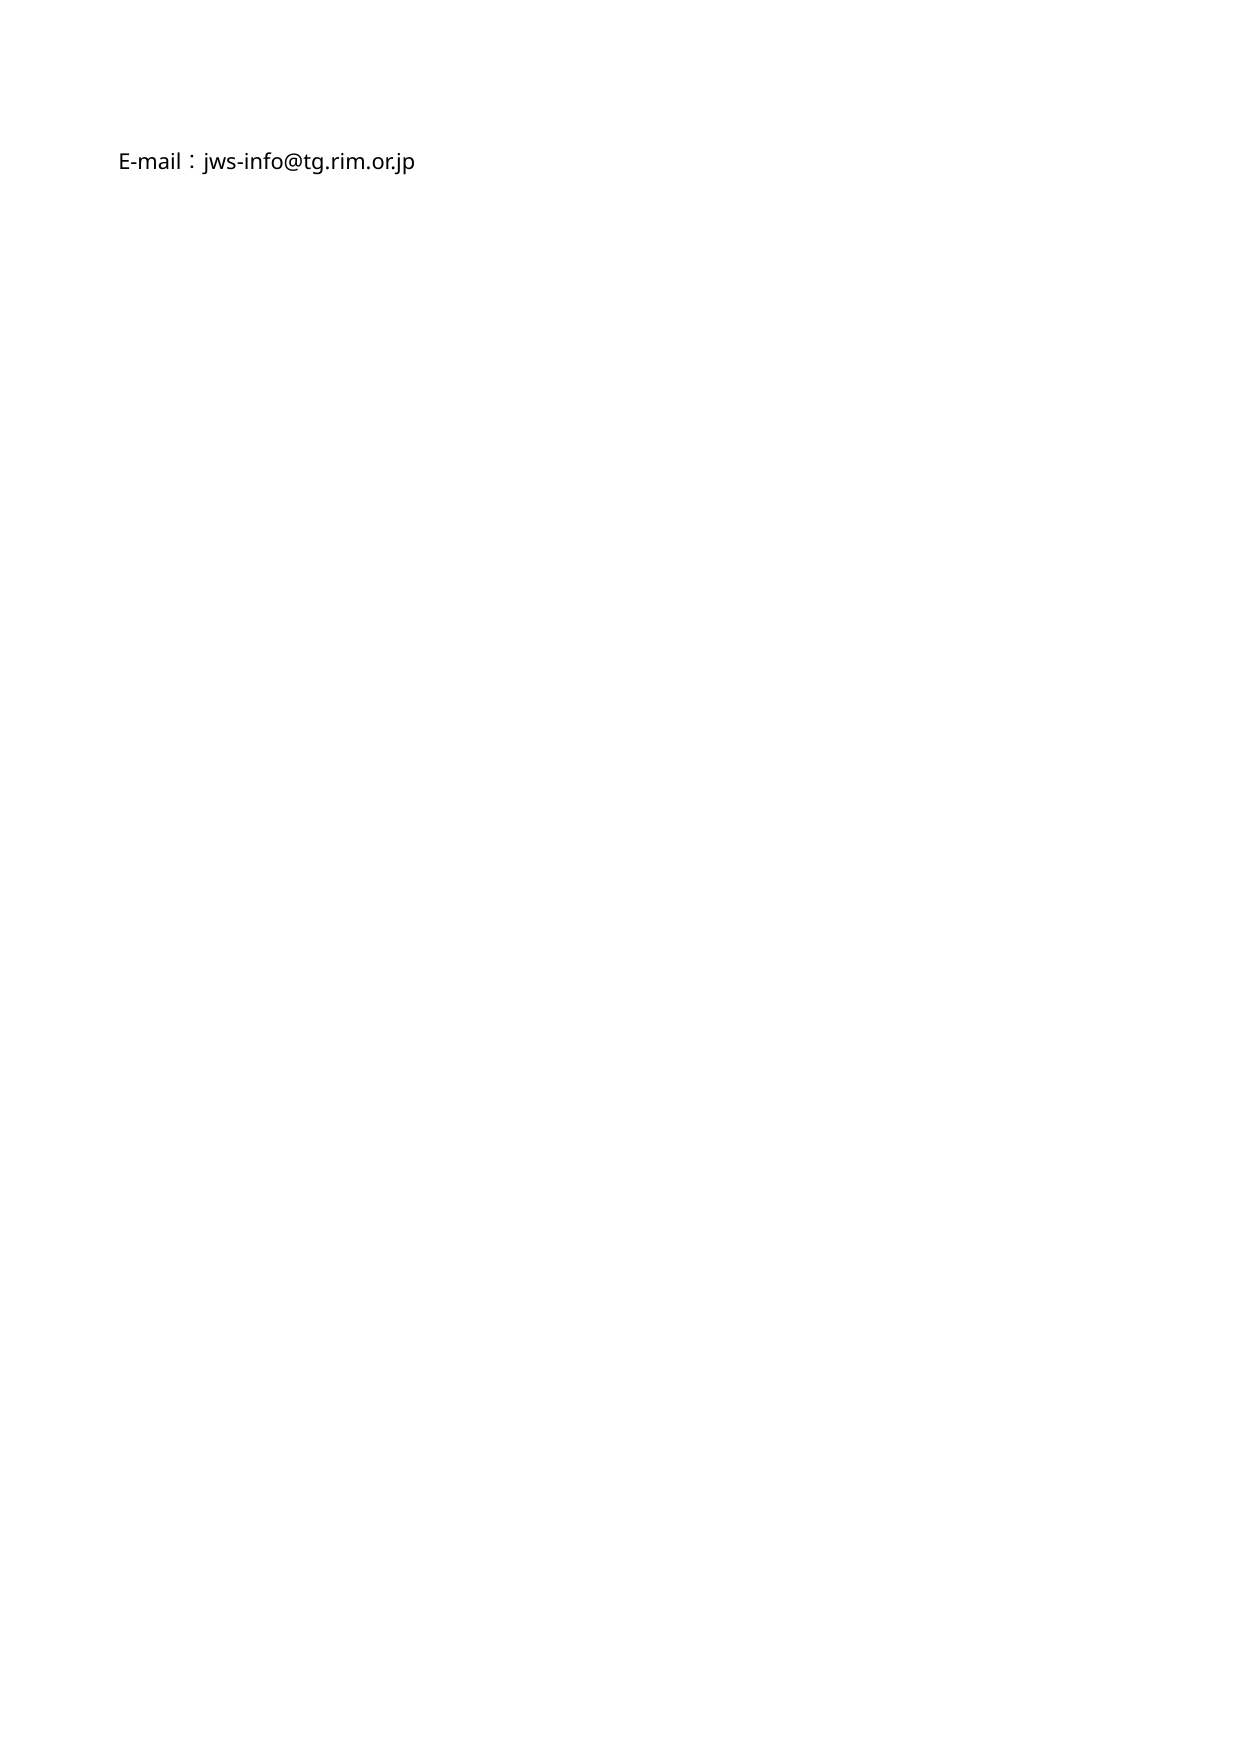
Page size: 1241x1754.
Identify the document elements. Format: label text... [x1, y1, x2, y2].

text E-mail：jws-info@tg.rim.or.jp [118, 142, 1063, 179]
